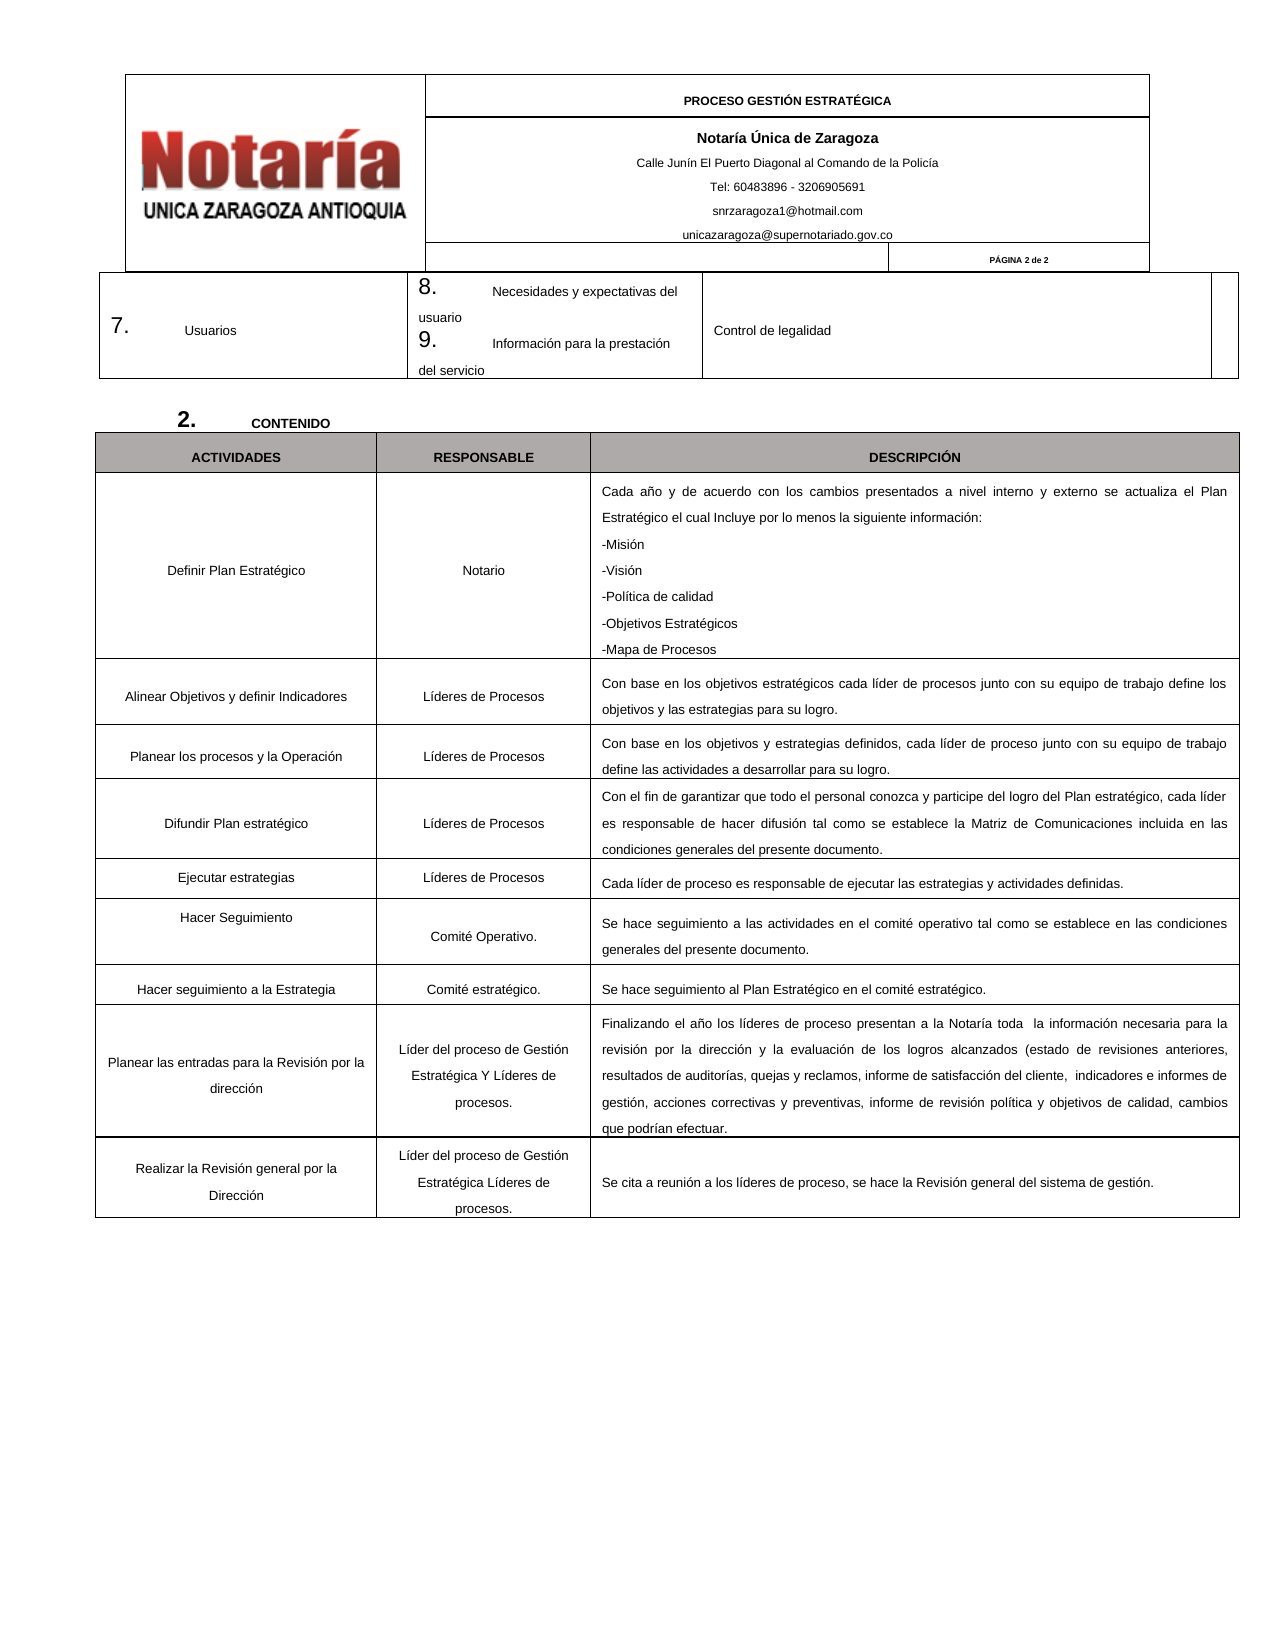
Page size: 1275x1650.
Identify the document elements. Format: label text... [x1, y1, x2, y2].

table_cell Hacer seguimiento a la Estrategia [96, 965, 376, 1004]
table_cell Alinear Objetivos y definir Indicadores [96, 659, 376, 724]
table_header DESCRIPCIÓN [591, 433, 1239, 472]
table_cell Ejecutar estrategias [96, 859, 376, 897]
table_cell Planear los procesos y la Operación [96, 725, 376, 777]
picture [132, 119, 419, 226]
table_cell Con el fin de garantizar que todo el personal conozca y participe del logro del Plan estratégico, cada líder es responsable de hacer difusión tal como se establece la Matriz de Comunicaciones incluida en las condiciones generales del presente documento. [591, 779, 1239, 858]
table_header ACTIVIDADES [96, 433, 376, 472]
table_cell Control de legalidad [703, 273, 1211, 378]
table_cell Líder del proceso de Gestión Estratégica Y Líderes de procesos. [377, 1005, 590, 1136]
table_header RESPONSABLE [377, 433, 590, 472]
table_cell Se hace seguimiento al Plan Estratégico en el comité estratégico. [591, 965, 1239, 1004]
table_cell Hacer Seguimiento [96, 899, 376, 964]
table_cell Difundir Plan estratégico [96, 779, 376, 858]
table_cell Líderes de Procesos [377, 859, 590, 897]
table_cell Líderes de Procesos [377, 659, 590, 724]
table_cell Líderes de Procesos [377, 725, 590, 777]
table_cell Usuarios [100, 273, 407, 378]
table_cell Planear las entradas para la Revisión por la dirección [96, 1005, 376, 1136]
table_cell Se hace seguimiento a las actividades en el comité operativo tal como se establece en las condiciones generales del presente documento. [591, 899, 1239, 964]
table_cell Definir Plan Estratégico [96, 473, 376, 657]
list CONTENIDO [177, 406, 1098, 432]
table_cell Con base en los objetivos estratégicos cada líder de procesos junto con su equipo de trabajo define los objetivos y las estrategias para su logro. [591, 659, 1239, 724]
table_cell Con base en los objetivos y estrategias definidos, cada líder de proceso junto con su equipo de trabajo define las actividades a desarrollar para su logro. [591, 725, 1239, 777]
table_cell Comité estratégico. [377, 965, 590, 1004]
table_cell Cada líder de proceso es responsable de ejecutar las estrategias y actividades definidas. [591, 859, 1239, 897]
table_cell Líder del proceso de Gestión Estratégica Líderes de procesos. [377, 1138, 590, 1217]
table_cell Realizar la Revisión general por la Dirección [96, 1138, 376, 1217]
table_cell Finalizando el año los líderes de proceso presentan a la Notaría toda la información necesaria para la revisión por la dirección y la evaluación de los logros alcanzados (estado de revisiones anteriores, resultados de auditorías, quejas y reclamos, informe de satisfacción del cliente, indicadores e informes de gestión, acciones correctivas y preventivas, informe de revisión política y objetivos de calidad, cambios que podrían efectuar. [591, 1005, 1239, 1136]
table_cell Se cita a reunión a los líderes de proceso, se hace la Revisión general del sistema de gestión. [591, 1138, 1239, 1217]
table_cell Cada año y de acuerdo con los cambios presentados a nivel interno y externo se actualiza el Plan Estratégico el cual Incluye por lo menos la siguiente información: -Misión -Visión -Política de calidad -Objetivos Estratégicos -Mapa de Procesos [591, 473, 1239, 657]
table_cell Líderes de Procesos [377, 779, 590, 858]
table_cell Notario [377, 473, 590, 657]
table_cell Necesidades y expectativas del usuario Información para la prestación del servicio [408, 273, 702, 378]
table_cell Comité Operativo. [377, 899, 590, 964]
